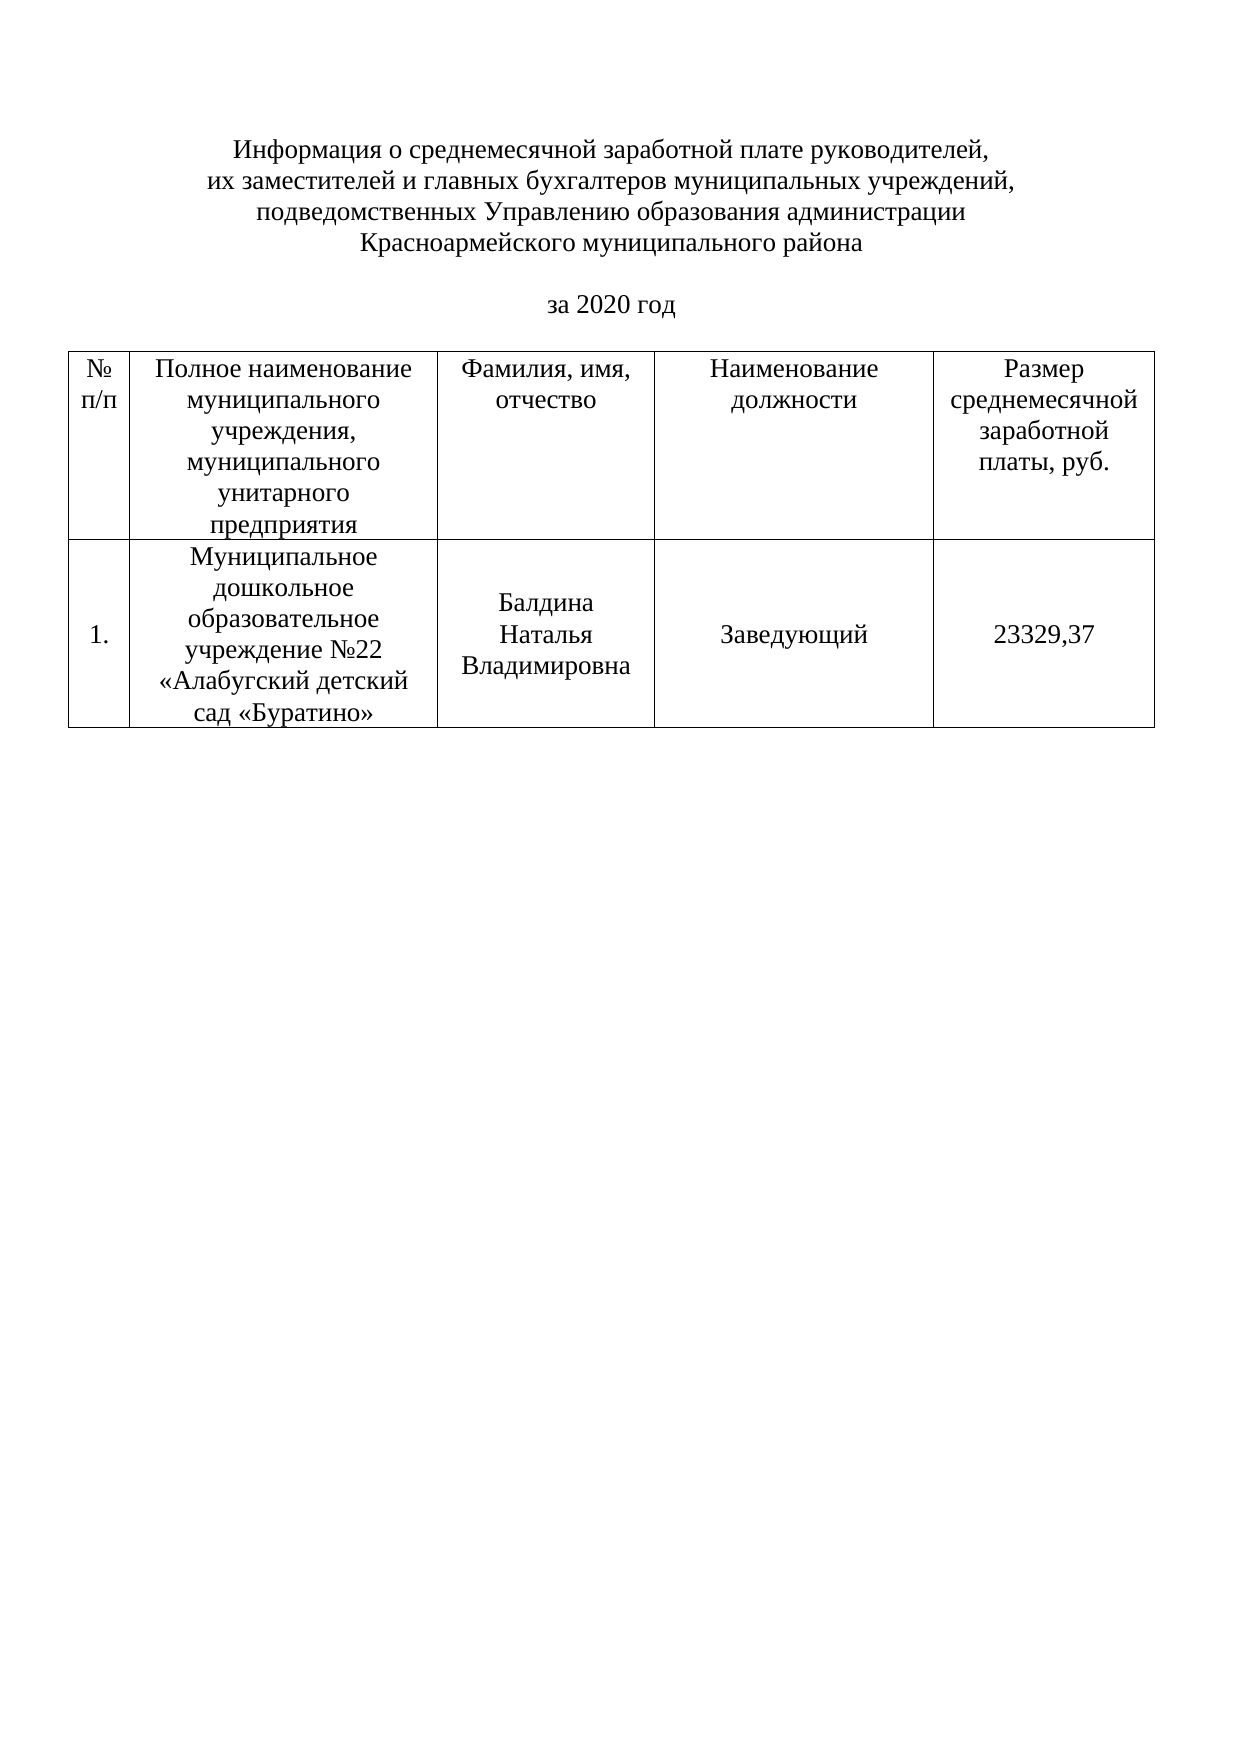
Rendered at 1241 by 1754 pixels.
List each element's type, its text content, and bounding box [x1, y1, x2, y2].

table_header Полное наименование муниципального учреждения, муниципального унитарного предприятия [130, 352, 437, 539]
table_header Фамилия, имя, отчество [438, 352, 654, 539]
text Информация о среднемесячной заработной плате руководителей, [100, 133, 1122, 164]
table_header Размер среднемесячной заработной платы, руб. [934, 352, 1154, 539]
text подведомственных Управлению образования администрации [100, 195, 1122, 226]
table_header Наименование должности [655, 352, 933, 539]
table_cell Балдина Наталья Владимировна [438, 540, 654, 727]
table_cell Муниципальное дошкольное образовательное учреждение №22 «Алабугский детский сад «Буратино» [130, 540, 437, 727]
table_cell 1. [69, 540, 129, 727]
table_header № п/п [69, 352, 129, 539]
text за 2020 год [100, 289, 1122, 320]
table_cell Заведующий [655, 540, 933, 727]
text Красноармейского муниципального района [100, 226, 1122, 257]
table_cell 23329,37 [934, 540, 1154, 727]
text их заместителей и главных бухгалтеров муниципальных учреждений, [100, 164, 1122, 195]
